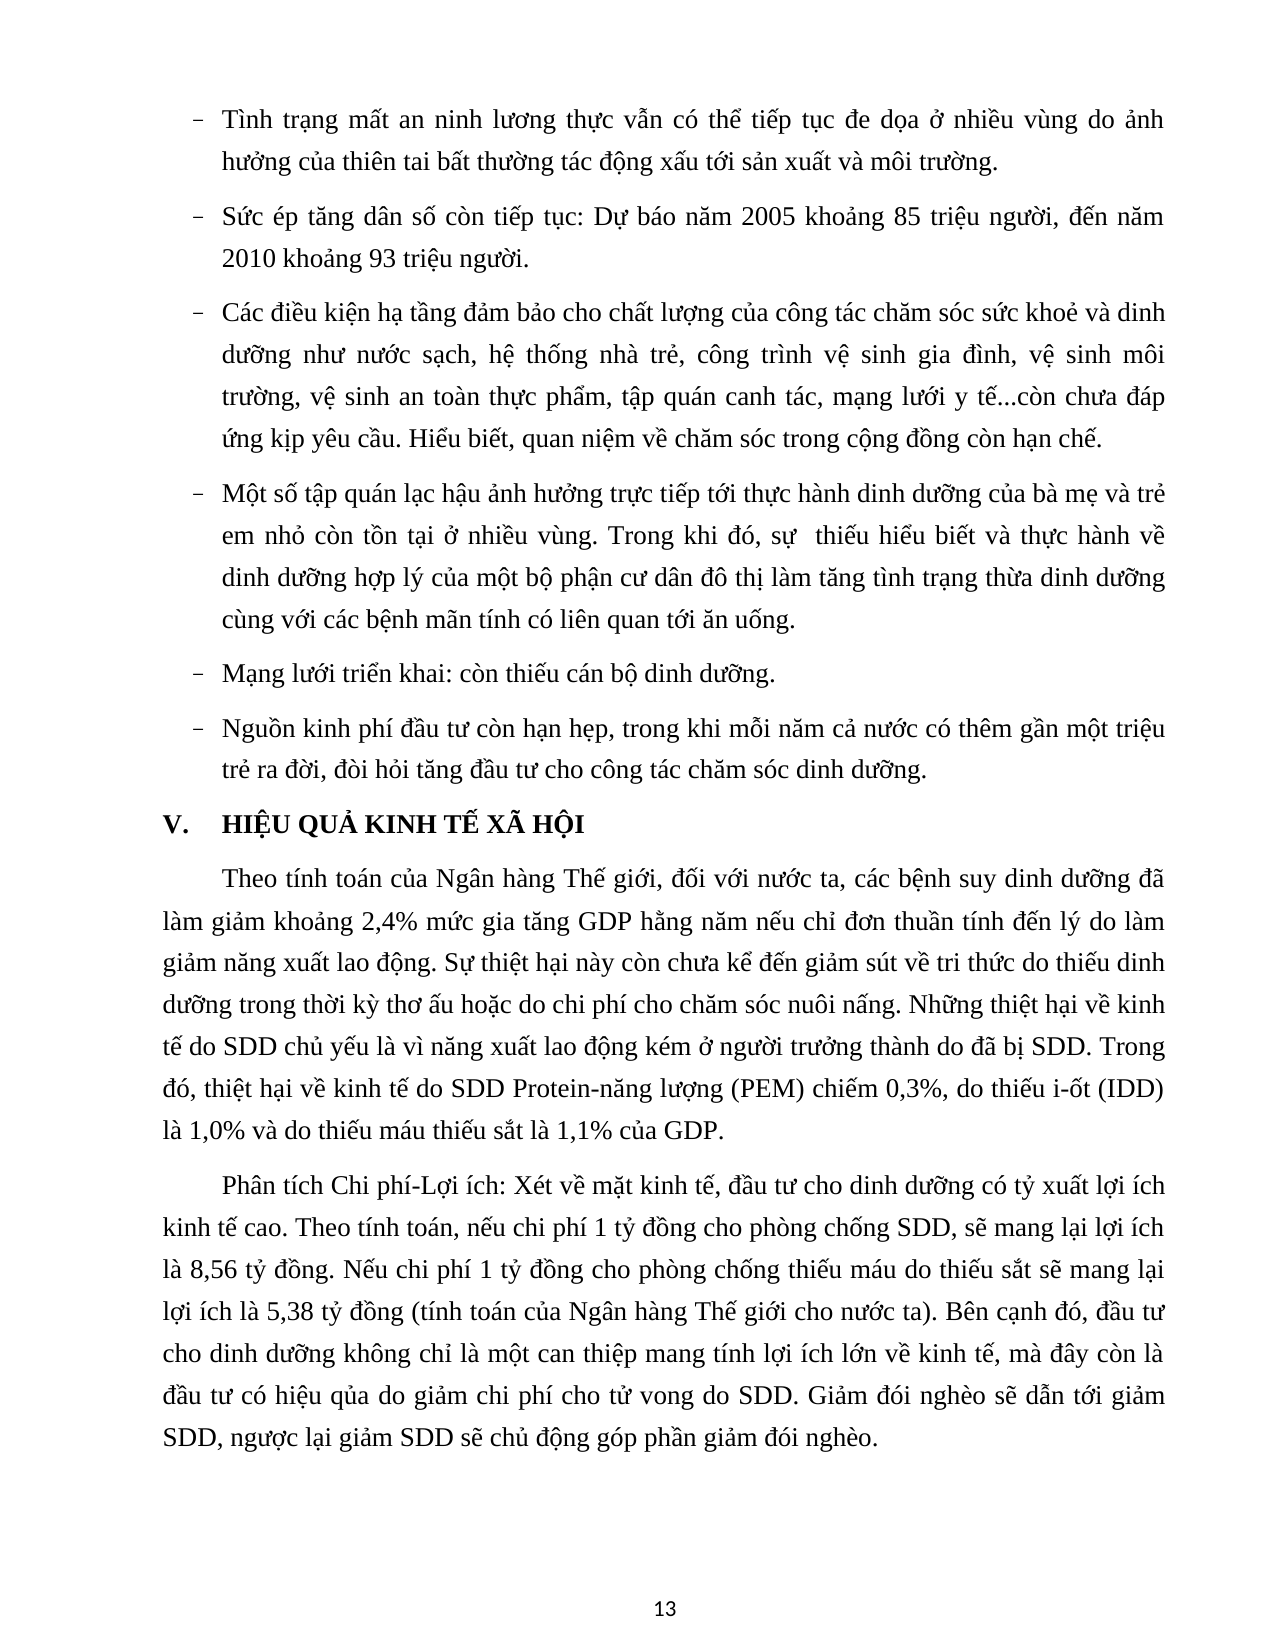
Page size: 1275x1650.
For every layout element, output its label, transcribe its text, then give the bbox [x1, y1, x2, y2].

list Nguồn kinh phí đầu tư còn hạn hẹp, trong khi mỗi năm cả nước có thêm gần một triệu trẻ ra đời, đòi hỏi tăng đầu tư cho công tác chăm sóc dinh dưỡng. [192, 712, 1167, 785]
text Theo tính toán của Ngân hàng Thế giới, đối với nước ta, các bệnh suy dinh dưỡng đã làm giảm khoảng 2,4% mức gia tăng GDP hằng năm nếu chỉ đơn thuần tính đến lý do làm giảm năng xuất lao động. Sự thiệt hại này còn chưa kể đến giảm sút về tri thức do thiếu dinh dưỡng trong thời kỳ thơ ấu hoặc do chi phí cho chăm sóc nuôi nấng. Những thiệt hại về kinh tế do SDD chủ yếu là vì năng xuất lao động kém ở người trưởng thành do đã bị SDD. Trong đó, thiệt hại về kinh tế do SDD Protein-năng lượng (PEM) chiếm 0,3%, do thiếu i-ốt (IDD) là 1,0% và do thiếu máu thiếu sắt là 1,1% của GDP. [162, 863, 1167, 1146]
list Tình trạng mất an ninh lương thực vẫn có thể tiếp tục đe dọa ở nhiều vùng do ảnh hưởng của thiên tai bất thường tác động xấu tới sản xuất và môi trường. [192, 103, 1167, 177]
text Phân tích Chi phí-Lợi ích: Xét về mặt kinh tế, đầu tư cho dinh dưỡng có tỷ xuất lợi ích kinh tế cao. Theo tính toán, nếu chi phí 1 tỷ đồng cho phòng chống SDD, sẽ mang lại lợi ích là 8,56 tỷ đồng. Nếu chi phí 1 tỷ đồng cho phòng chống thiếu máu do thiếu sắt sẽ mang lại lợi ích là 5,38 tỷ đồng (tính toán của Ngân hàng Thế giới cho nước ta). Bên cạnh đó, đầu tư cho dinh dưỡng không chỉ là một can thiệp mang tính lợi ích lớn về kinh tế, mà đây còn là đầu tư có hiệu qủa do giảm chi phí cho tử vong do SDD. Giảm đói nghèo sẽ dẫn tới giảm SDD, ngược lại giảm SDD sẽ chủ động góp phần giảm đói nghèo. [162, 1169, 1167, 1452]
list Sức ép tăng dân số còn tiếp tục: Dự báo năm 2005 khoảng 85 triệu người, đến năm 2010 khoảng 93 triệu người. [192, 200, 1167, 273]
subtitle HIỆU QUẢ KINH TẾ XÃ HỘI [162, 808, 1167, 839]
list Một số tập quán lạc hậu ảnh hưởng trực tiếp tới thực hành dinh dưỡng của bà mẹ và trẻ em nhỏ còn tồn tại ở nhiều vùng. Trong khi đó, sự thiếu hiểu biết và thực hành về dinh dưỡng hợp lý của một bộ phận cư dân đô thị làm tăng tình trạng thừa dinh dưỡng cùng với các bệnh mãn tính có liên quan tới ăn uống. [192, 477, 1167, 634]
list Mạng lưới triển khai: còn thiếu cán bộ dinh dưỡng. [192, 657, 1167, 688]
list Các điều kiện hạ tầng đảm bảo cho chất lượng của công tác chăm sóc sức khoẻ và dinh dưỡng như nước sạch, hệ thống nhà trẻ, công trình vệ sinh gia đình, vệ sinh môi trường, vệ sinh an toàn thực phẩm, tập quán canh tác, mạng lưới y tế...còn chưa đáp ứng kịp yêu cầu. Hiểu biết, quan niệm về chăm sóc trong cộng đồng còn hạn chế. [192, 296, 1167, 453]
